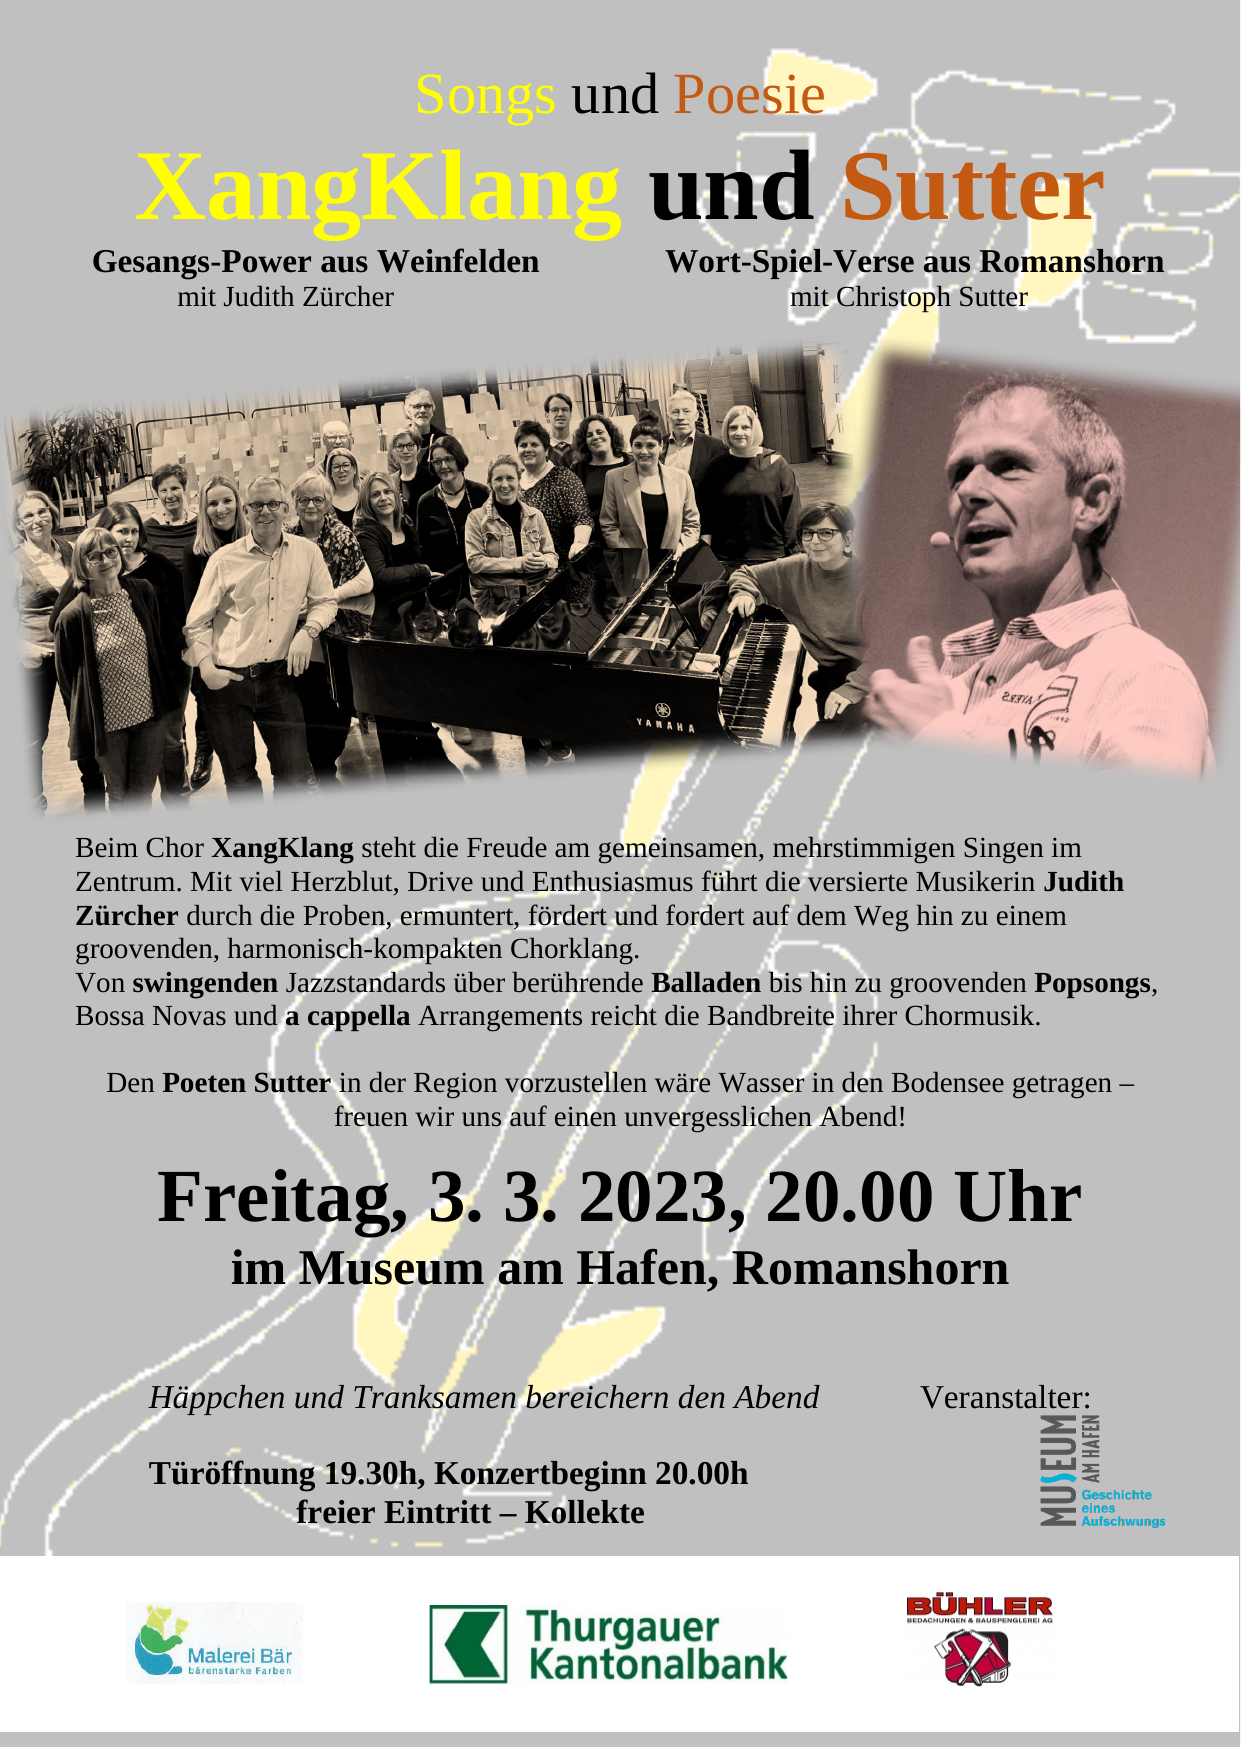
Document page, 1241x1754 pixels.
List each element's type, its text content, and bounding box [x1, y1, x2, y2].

text Freitag, 3. 3. 2023, 20.00 Uhr [75, 1152, 1165, 1238]
text freier Eintritt – Kollekte [222, 1492, 1165, 1530]
text Gesangs-Power aus Weinfelden Wort-Spiel-Verse aus Romanshorn [75, 241, 1165, 279]
text Von swingenden Jazzstandards über berührende Balladen bis hin zu groovenden Popsongs, Bossa Novas und a cappella Arrangements reicht die Bandbreite ihrer Chormusik. [75, 965, 1165, 1032]
picture [900, 1591, 1060, 1692]
text im Museum am Hafen, Romanshorn [75, 1238, 1165, 1295]
text Türöffnung 19.30h, Konzertbeginn 20.00h [75, 1453, 1165, 1492]
text XangKlang und Sutter [75, 126, 1165, 241]
picture [429, 1605, 788, 1684]
text Den Poeten Sutter in der Region vorzustellen wäre Wasser in den Bodensee getragen – freuen wir uns auf einen unvergesslichen Abend! [75, 1065, 1165, 1132]
text Häppchen und Tranksamen bereichern den Abend Veranstalter: [75, 1377, 1165, 1415]
text mit Judith Zürcher mit Christoph Sutter [75, 279, 1165, 313]
text Beim Chor XangKlang steht die Freude am gemeinsamen, mehrstimmigen Singen im Zentrum. Mit viel Herzblut, Drive und Enthusiasmus führt die versierte Musikerin Judith Zürcher durch die Proben, ermuntert, fördert und fordert auf dem Weg hin zu einem groovenden, harmonisch-kompakten Chorklang. [75, 831, 1165, 965]
text Songs und Poesie [75, 59, 1165, 126]
